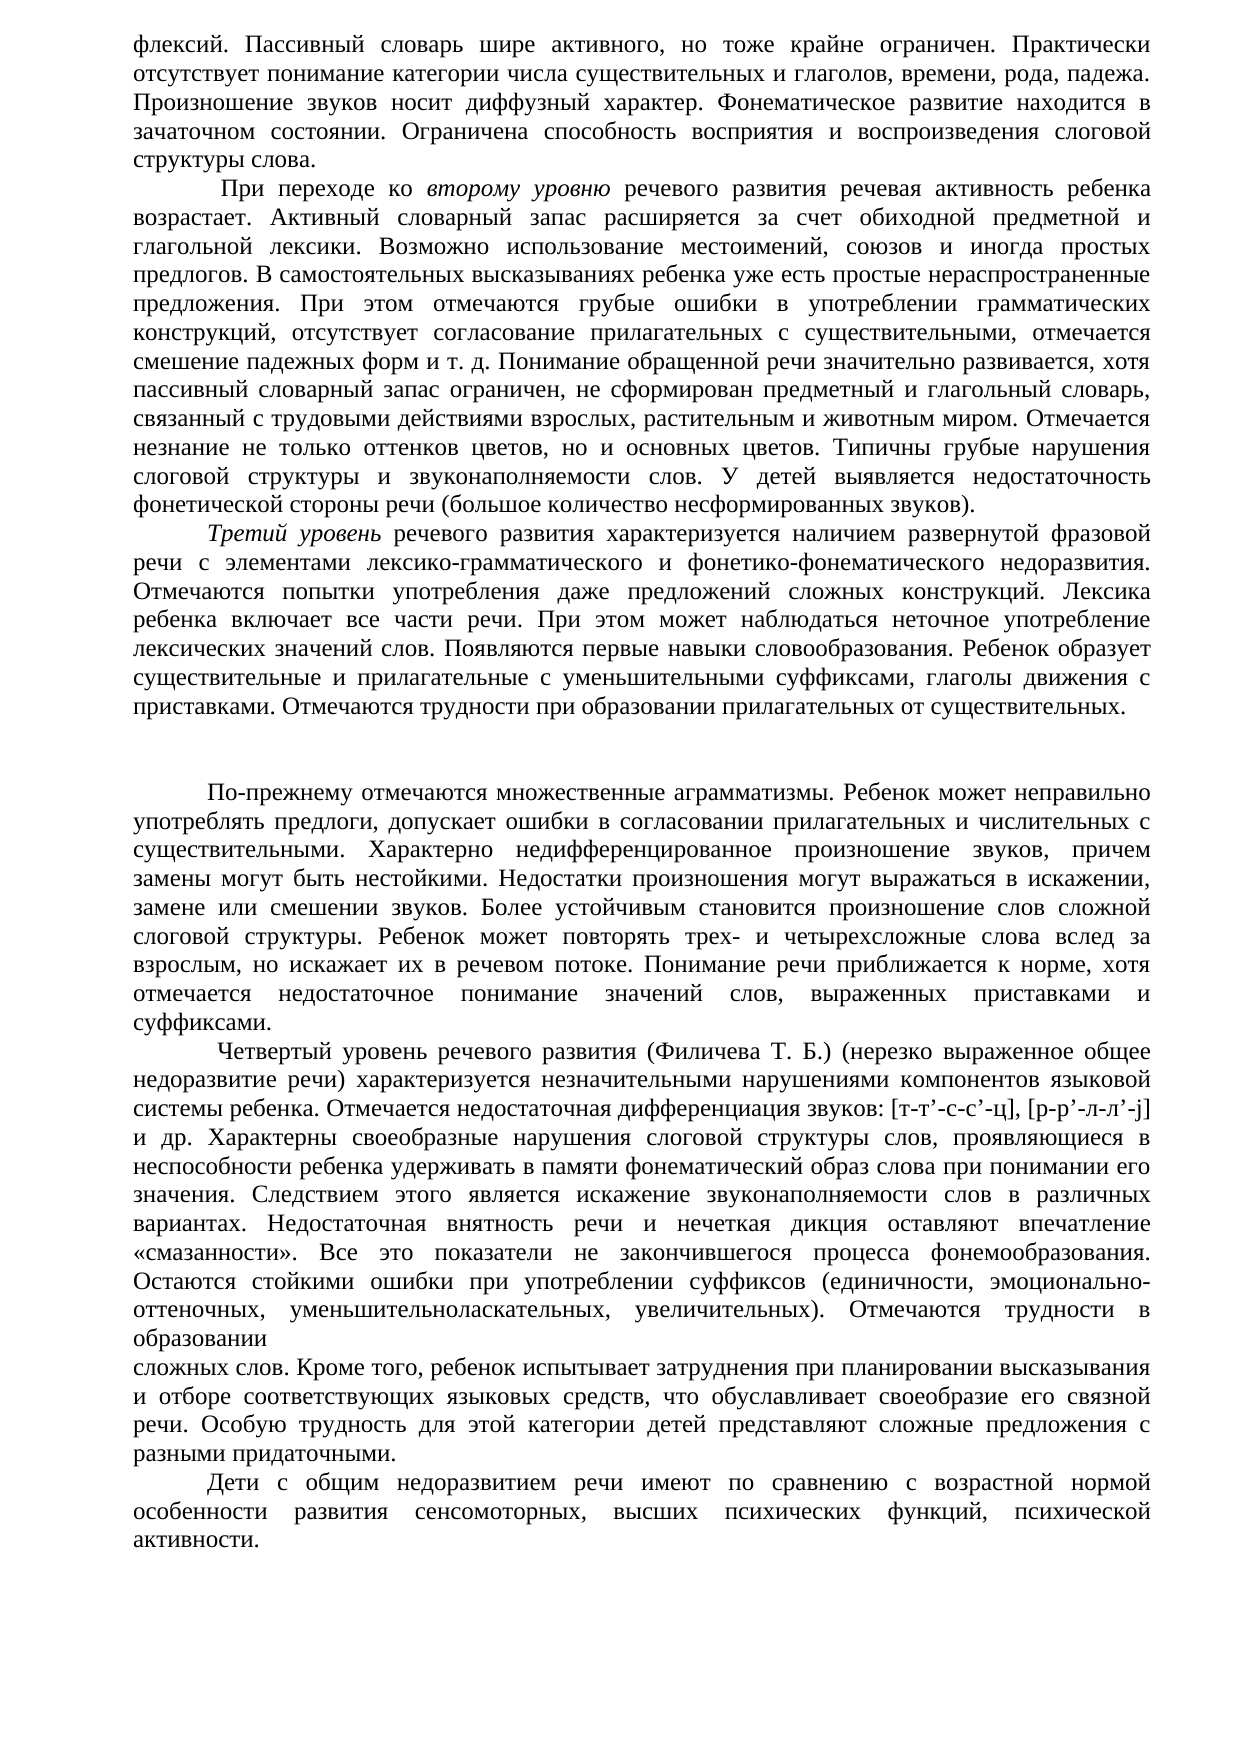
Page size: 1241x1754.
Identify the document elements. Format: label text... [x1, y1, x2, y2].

text Четвертый уровень речевого развития (Филичева Т. Б.) (нерезко выраженное общее недоразвитие речи) характеризуется незначительными нарушениями компонентов языковой системы ребенка. Отмечается недостаточная дифференциация звуков: [т-т’-с-с’-ц], [р-р’-л-л’-j] и др. Характерны своеобразные нарушения слоговой структуры слов, проявляющиеся в неспособности ребенка удерживать в памяти фонематический образ слова при понимании его значения. Следствием этого является искажение звуконаполняемости слов в различных вариантах. Недостаточная внятность речи и нечеткая дикция оставляют впечатление «смазанности». Все это показатели не закончившегося процесса фонемообразования. Остаются стойкими ошибки при употреблении суффиксов (единичности, эмоционально- оттеночных, уменьшительноласкательных, увеличительных). Отмечаются трудности в образовании [133, 1036, 1152, 1352]
text По-прежнему отмечаются множественные аграмматизмы. Ребенок может неправильно употреблять предлоги, допускает ошибки в согласовании прилагательных и числительных с существительными. Характерно недифференцированное произношение звуков, причем замены могут быть нестойкими. Недостатки произношения могут выражаться в искажении, замене или смешении звуков. Более устойчивым становится произношение слов сложной слоговой структуры. Ребенок может повторять трех- и четырехсложные слова вслед за взрослым, но искажает их в речевом потоке. Понимание речи приближается к норме, хотя отмечается недостаточное понимание значений слов, выраженных приставками и суффиксами. [133, 777, 1152, 1036]
text сложных слов. Кроме того, ребенок испытывает затруднения при планировании высказывания и отборе соответствующих языковых средств, что обуславливает своеобразие его связной речи. Особую трудность для этой категории детей представляют сложные предложения с разными придаточными. [133, 1352, 1152, 1467]
text При переходе ко второму уровню речевого развития речевая активность ребенка возрастает. Активный словарный запас расширяется за счет обиходной предметной и глагольной лексики. Возможно использование местоимений, союзов и иногда простых предлогов. В самостоятельных высказываниях ребенка уже есть простые нераспространенные предложения. При этом отмечаются грубые ошибки в употреблении грамматических конструкций, отсутствует согласование прилагательных с существительными, отмечается смешение падежных форм и т. д. Понимание обращенной речи значительно развивается, хотя пассивный словарный запас ограничен, не сформирован предметный и глагольный словарь, связанный с трудовыми действиями взрослых, растительным и животным миром. Отмечается незнание не только оттенков цветов, но и основных цветов. Типичны грубые нарушения слоговой структуры и звуконаполняемости слов. У детей выявляется недостаточность фонетической стороны речи (большое количество несформированных звуков). [133, 173, 1152, 518]
text Третий уровень речевого развития характеризуется наличием развернутой фразовой речи с элементами лексико-грамматического и фонетико-фонематического недоразвития. Отмечаются попытки употребления даже предложений сложных конструкций. Лексика ребенка включает все части речи. При этом может наблюдаться неточное употребление лексических значений слов. Появляются первые навыки словообразования. Ребенок образует существительные и прилагательные с уменьшительными суффиксами, глаголы движения с приставками. Отмечаются трудности при образовании прилагательных от существительных. [133, 518, 1152, 719]
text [133, 29, 1152, 173]
text Дети с общим недоразвитием речи имеют по сравнению с возрастной нормой особенности развития сенсомоторных, высших психических функций, психической активности. [133, 1467, 1152, 1553]
